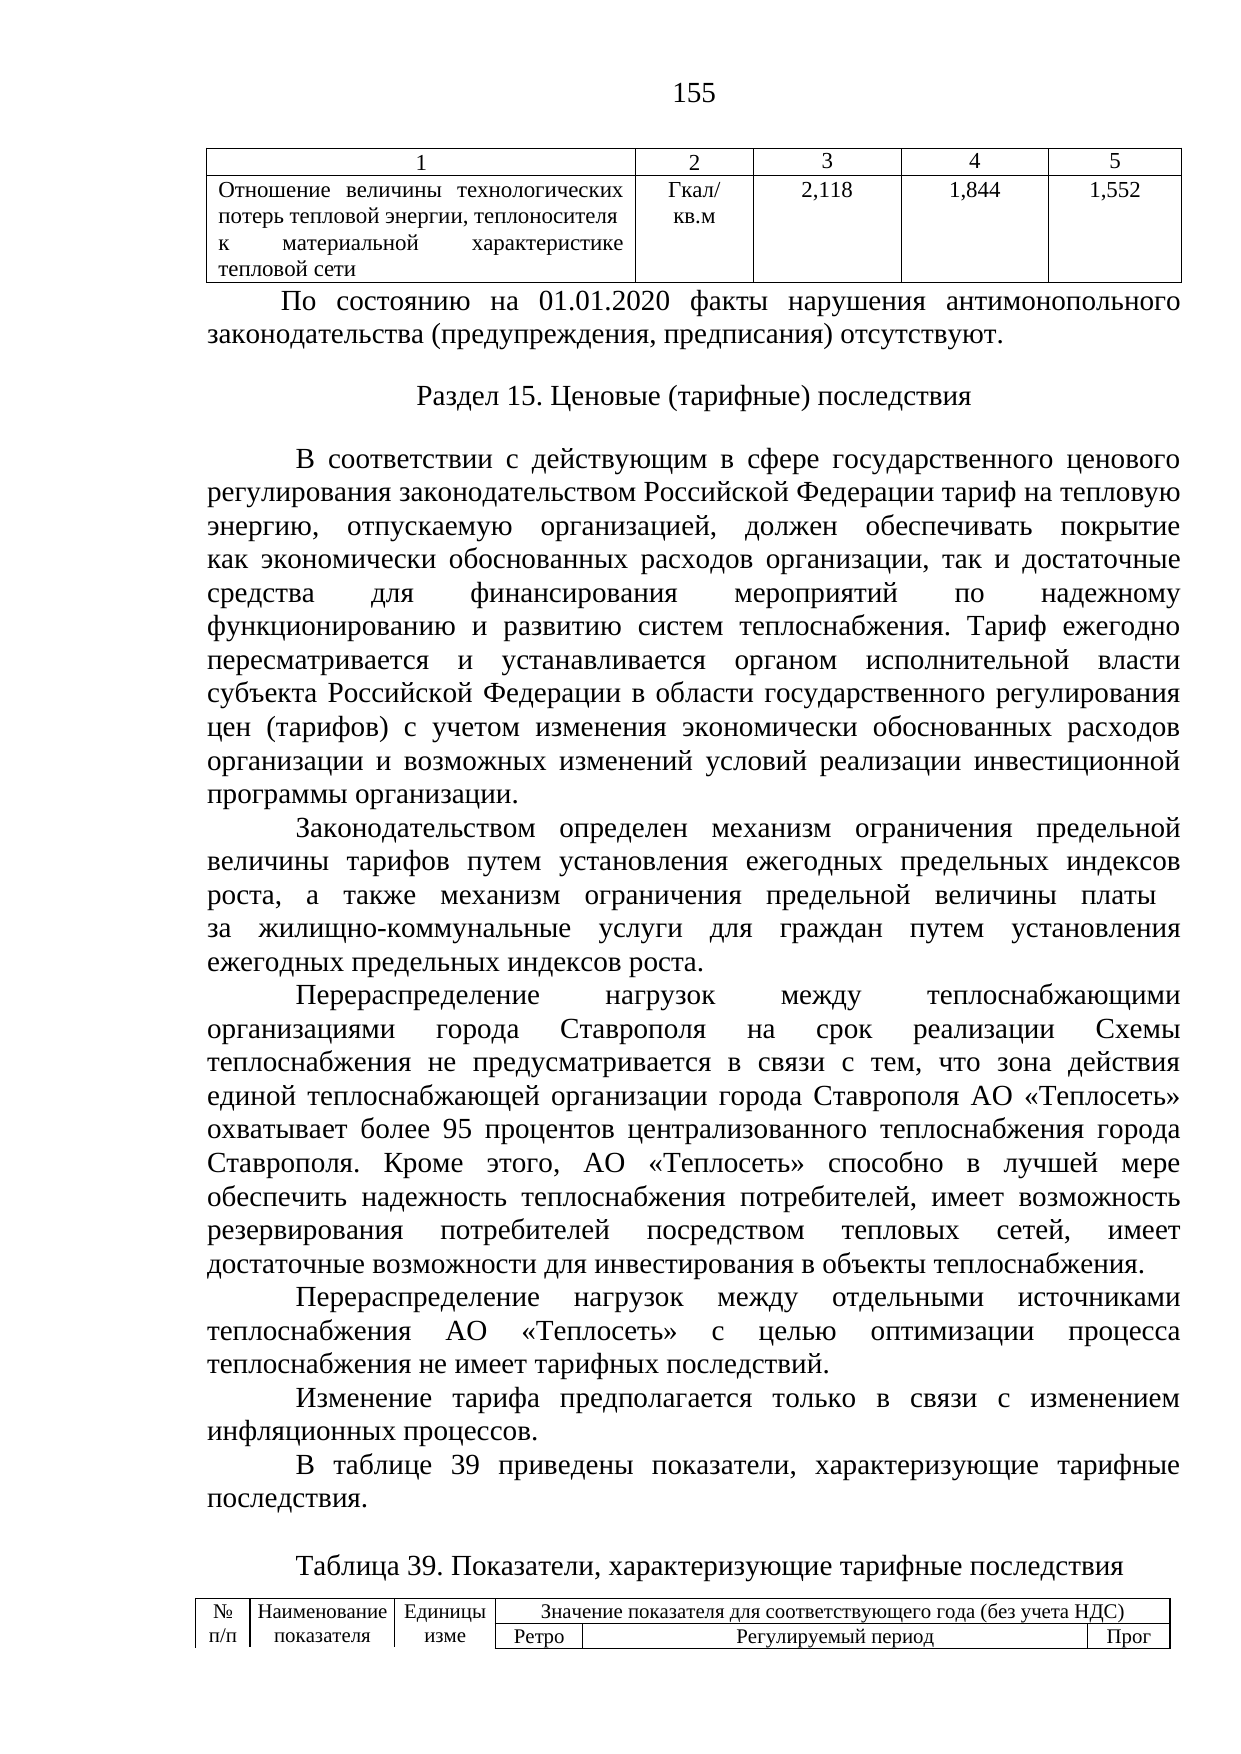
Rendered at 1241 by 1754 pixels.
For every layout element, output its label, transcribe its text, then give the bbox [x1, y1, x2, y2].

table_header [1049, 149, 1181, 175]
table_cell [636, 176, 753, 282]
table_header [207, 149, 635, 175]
text Раздел 15. Ценовые (тарифные) последствия [207, 378, 1181, 412]
text Перераспределение нагрузок между отдельными источниками теплоснабжения АО «Теплосеть» с целью оптимизации процесса теплоснабжения не имеет тарифных последствий. [207, 1279, 1181, 1380]
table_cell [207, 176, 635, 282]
text По состоянию на 01.01.2020 факты нарушения антимонопольного законодательства (предупреждения, предписания) отсутствуют. [207, 283, 1181, 350]
text Таблица 39. Показатели, характеризующие тарифные последствия [207, 1548, 1181, 1581]
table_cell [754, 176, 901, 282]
text В таблице 39 приведены показатели, характеризующие тарифные последствия. [207, 1447, 1181, 1514]
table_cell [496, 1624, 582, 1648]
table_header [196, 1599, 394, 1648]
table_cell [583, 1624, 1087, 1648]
text Перераспределение нагрузок между теплоснабжающими организациями города Ставрополя на срок реализации Схемы теплоснабжения не предусматривается в связи с тем, что зона действия единой теплоснабжающей организации города Ставрополя АО «Теплосеть» охватывает более 95 процентов централизованного теплоснабжения города Ставрополя. Кроме этого, АО «Теплосеть» способно в лучшей мере обеспечить надежность теплоснабжения потребителей, имеет возможность резервирования потребителей посредством тепловых сетей, имеет достаточные возможности для инвестирования в объекты теплоснабжения. [207, 977, 1181, 1279]
text В соответствии с действующим в сфере государственного ценового регулирования законодательством Российской Федерации тариф на тепловую энергию, отпускаемую организацией, должен обеспечивать покрытие как экономически обоснованных расходов организации, так и достаточные средства для финансирования мероприятий по надежному функционированию и развитию систем теплоснабжения. Тариф ежегодно пересматривается и устанавливается органом исполнительной власти субъекта Российской Федерации в области государственного регулирования цен (тарифов) с учетом изменения экономически обоснованных расходов организации и возможных изменений условий реализации инвестиционной программы организации. [207, 441, 1181, 810]
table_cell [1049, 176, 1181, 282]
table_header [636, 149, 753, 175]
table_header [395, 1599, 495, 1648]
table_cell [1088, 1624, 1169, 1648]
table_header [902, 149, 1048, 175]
text Законодательством определен механизм ограничения предельной величины тарифов путем установления ежегодных предельных индексов роста, а также механизм ограничения предельной величины платы за жилищно-коммунальные услуги для граждан путем установления ежегодных предельных индексов роста. [207, 810, 1181, 977]
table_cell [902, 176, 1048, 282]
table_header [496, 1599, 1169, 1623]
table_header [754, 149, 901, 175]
text Изменение тарифа предполагается только в связи с изменением инфляционных процессов. [207, 1380, 1181, 1447]
